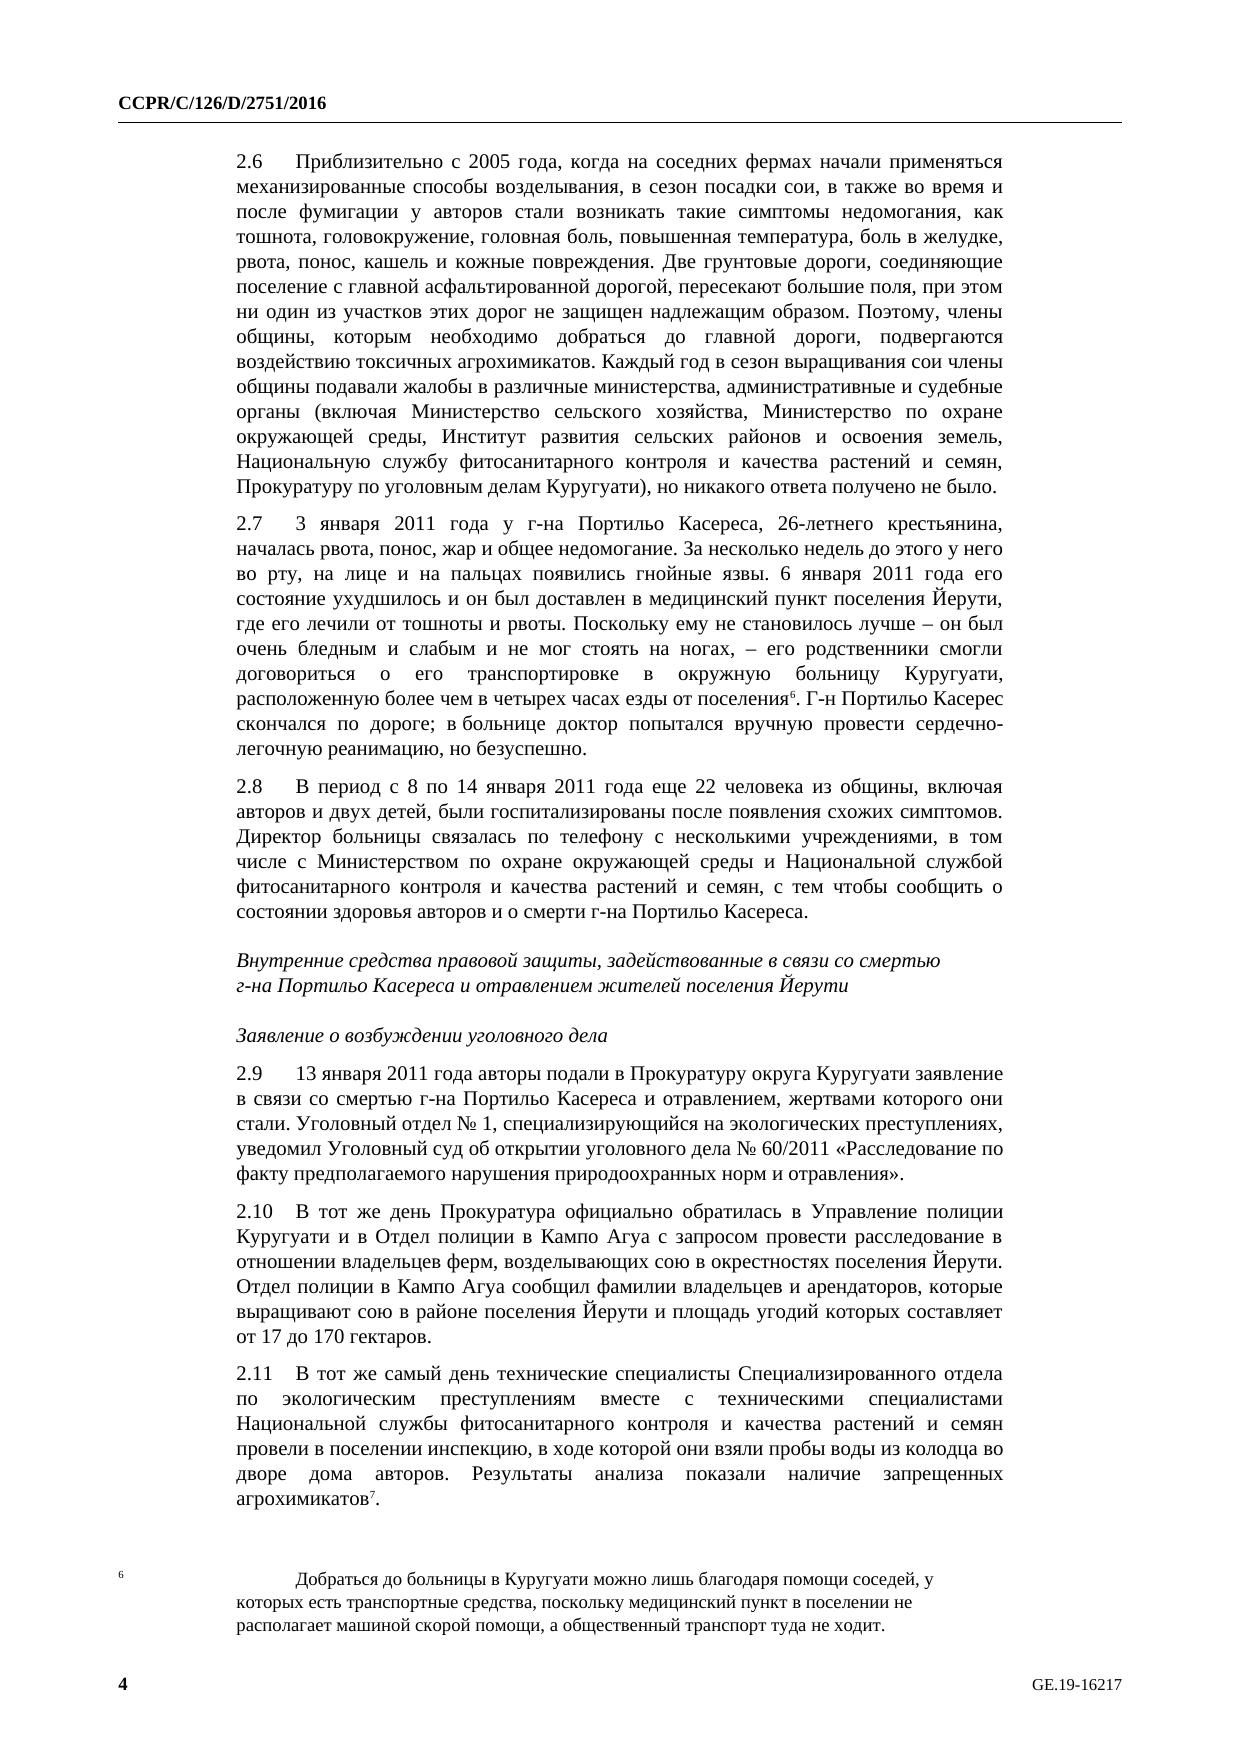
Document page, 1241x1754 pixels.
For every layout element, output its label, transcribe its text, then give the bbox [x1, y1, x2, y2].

text 2.8 В период с 8 по 14 января 2011 года еще 22 человека из общины, включая авторов и двух детей, были госпитализированы после появления схожих симптомов. Директор больницы связалась по телефону с несколькими учреждениями, в том числе с Министерством по охране окружающей среды и Национальной службой фитосанитарного контроля и качества растений и семян, с тем чтобы сообщить о состоянии здоровья авторов и о смерти г-на Портильо Касереса. [236, 773, 1004, 923]
text 2.10 В тот же день Прокуратура официально обратилась в Управление полиции Куругуати и в Отдел полиции в Кампо Агуа с запросом провести расследование в отношении владельцев ферм, возделывающих сою в окрестностях поселения Йерути. Отдел полиции в Кампо Агуа сообщил фамилии владельцев и арендаторов, которые выращивают сою в районе поселения Йерути и площадь угодий которых составляет от 17 до 170 гектаров. [236, 1198, 1004, 1348]
text 2.11 В тот же самый день технические специалисты Специализированного отдела по экологическим преступлениям вместе с техническими специалистами Национальной службы фитосанитарного контроля и качества растений и семян провели в поселении инспекцию, в ходе которой они взяли пробы воды из колодца во дворе дома авторов. Результаты анализа показали наличие запрещенных агрохимикатов. [236, 1360, 1004, 1510]
text 2.9 13 января 2011 года авторы подали в Прокуратуру округа Куругуати заявление в связи со смертью г-на Портильо Касереса и отравлением, жертвами которого они стали. Уголовный отдел № 1, специализирующийся на экологических преступлениях, уведомил Уголовный суд об открытии уголовного дела № 60/2011 «Расследование по факту предполагаемого нарушения природоохранных норм и отравления». [236, 1060, 1004, 1185]
text Внутренние средства правовой защиты, задействованные в связи со смертью г-на Портильо Касереса и отравлением жителей поселения Йерути [118, 948, 1004, 998]
text 2.6 Приблизительно с 2005 года, когда на соседних фермах начали применяться механизированные способы возделывания, в сезон посадки сои, в также во время и после фумигации у авторов стали возникать такие симптомы недомогания, как тошнота, головокружение, головная боль, повышенная температура, боль в желудке, рвота, понос, кашель и кожные повреждения. Две грунтовые дороги, соединяющие поселение с главной асфальтированной дорогой, пересекают большие поля, при этом ни один из участков этих дорог не защищен надлежащим образом. Поэтому, члены общины, которым необходимо добраться до главной дороги, подвергаются воздействию токсичных агрохимикатов. Каждый год в сезон выращивания сои члены общины подавали жалобы в различные министерства, административные и судебные органы (включая Министерство сельского хозяйства, Министерство по охране окружающей среды, Институт развития сельских районов и освоения земель, Национальную службу фитосанитарного контроля и качества растений и семян, Прокуратуру по уголовным делам Куругуати), но никакого ответа получено не было. [236, 148, 1004, 498]
text 2.7 3 января 2011 года у г-на Портильо Касереса, 26-летнего крестьянина, началась рвота, понос, жар и общее недомогание. За несколько недель до этого у него во рту, на лице и на пальцах появились гнойные язвы. 6 января 2011 года его состояние ухудшилось и он был доставлен в медицинский пункт поселения Йерути, где его лечили от тошноты и рвоты. Поскольку ему не становилось лучше – он был очень бледным и слабым и не мог стоять на ногах, – его родственники смогли договориться о его транспортировке в окружную больницу Куругуати, расположенную более чем в четырех часах езды от поселения. Г-н Портильо Касерес скончался по дороге; в больнице доктор попытался вручную провести сердечно-легочную реанимацию, но безуспешно. [236, 510, 1004, 760]
text Заявление о возбуждении уголовного дела [118, 1023, 1004, 1048]
